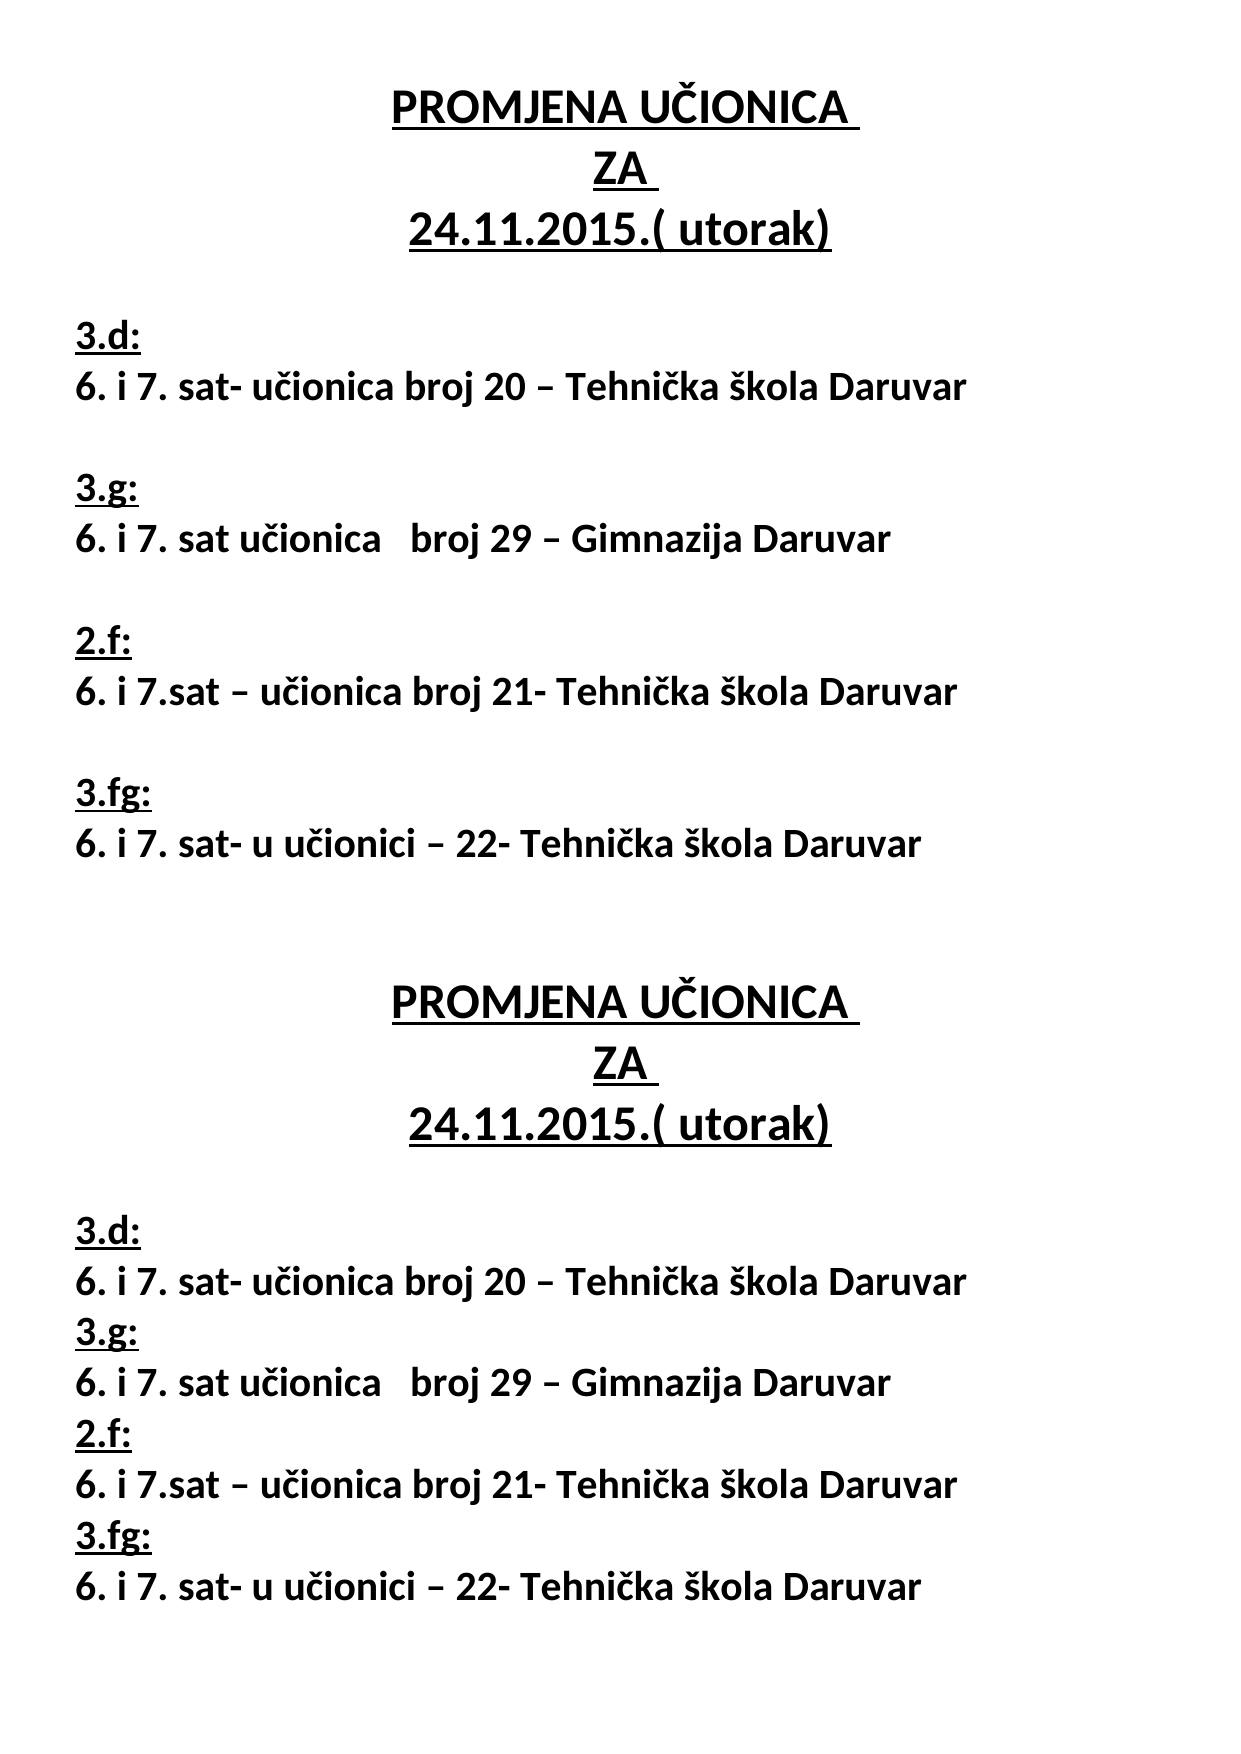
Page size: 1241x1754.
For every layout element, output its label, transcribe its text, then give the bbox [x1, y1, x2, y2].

text 24.11.2015.( utorak) [75, 197, 1165, 258]
text 6. i 7. sat- učionica broj 20 – Tehnička škola Daruvar [75, 1254, 1165, 1305]
text ZA [75, 136, 1165, 197]
text 6. i 7. sat- u učionici – 22- Tehnička škola Daruvar [75, 1559, 1165, 1610]
text 2.f: [75, 614, 1165, 665]
text 2.f: [75, 1407, 1165, 1458]
text 6. i 7.sat – učionica broj 21- Tehnička škola Daruvar [75, 1458, 1165, 1509]
text 3.fg: [75, 766, 1165, 817]
text 3.d: [75, 1204, 1165, 1254]
text 6. i 7. sat- u učionici – 22- Tehnička škola Daruvar [75, 817, 1165, 868]
text 3.d: [75, 309, 1165, 360]
text 3.g: [75, 461, 1165, 512]
text 6. i 7. sat učionica broj 29 – Gimnazija Daruvar [75, 512, 1165, 563]
text 6. i 7. sat- učionica broj 20 – Tehnička škola Daruvar [75, 360, 1165, 411]
text ZA [75, 1031, 1165, 1092]
text 3.g: [75, 1305, 1165, 1356]
text 6. i 7. sat učionica broj 29 – Gimnazija Daruvar [75, 1356, 1165, 1407]
text PROMJENA UČIONICA [75, 970, 1165, 1031]
text 3.fg: [75, 1509, 1165, 1559]
text 24.11.2015.( utorak) [75, 1092, 1165, 1153]
text 6. i 7.sat – učionica broj 21- Tehnička škola Daruvar [75, 665, 1165, 716]
text PROMJENA UČIONICA [75, 75, 1165, 136]
